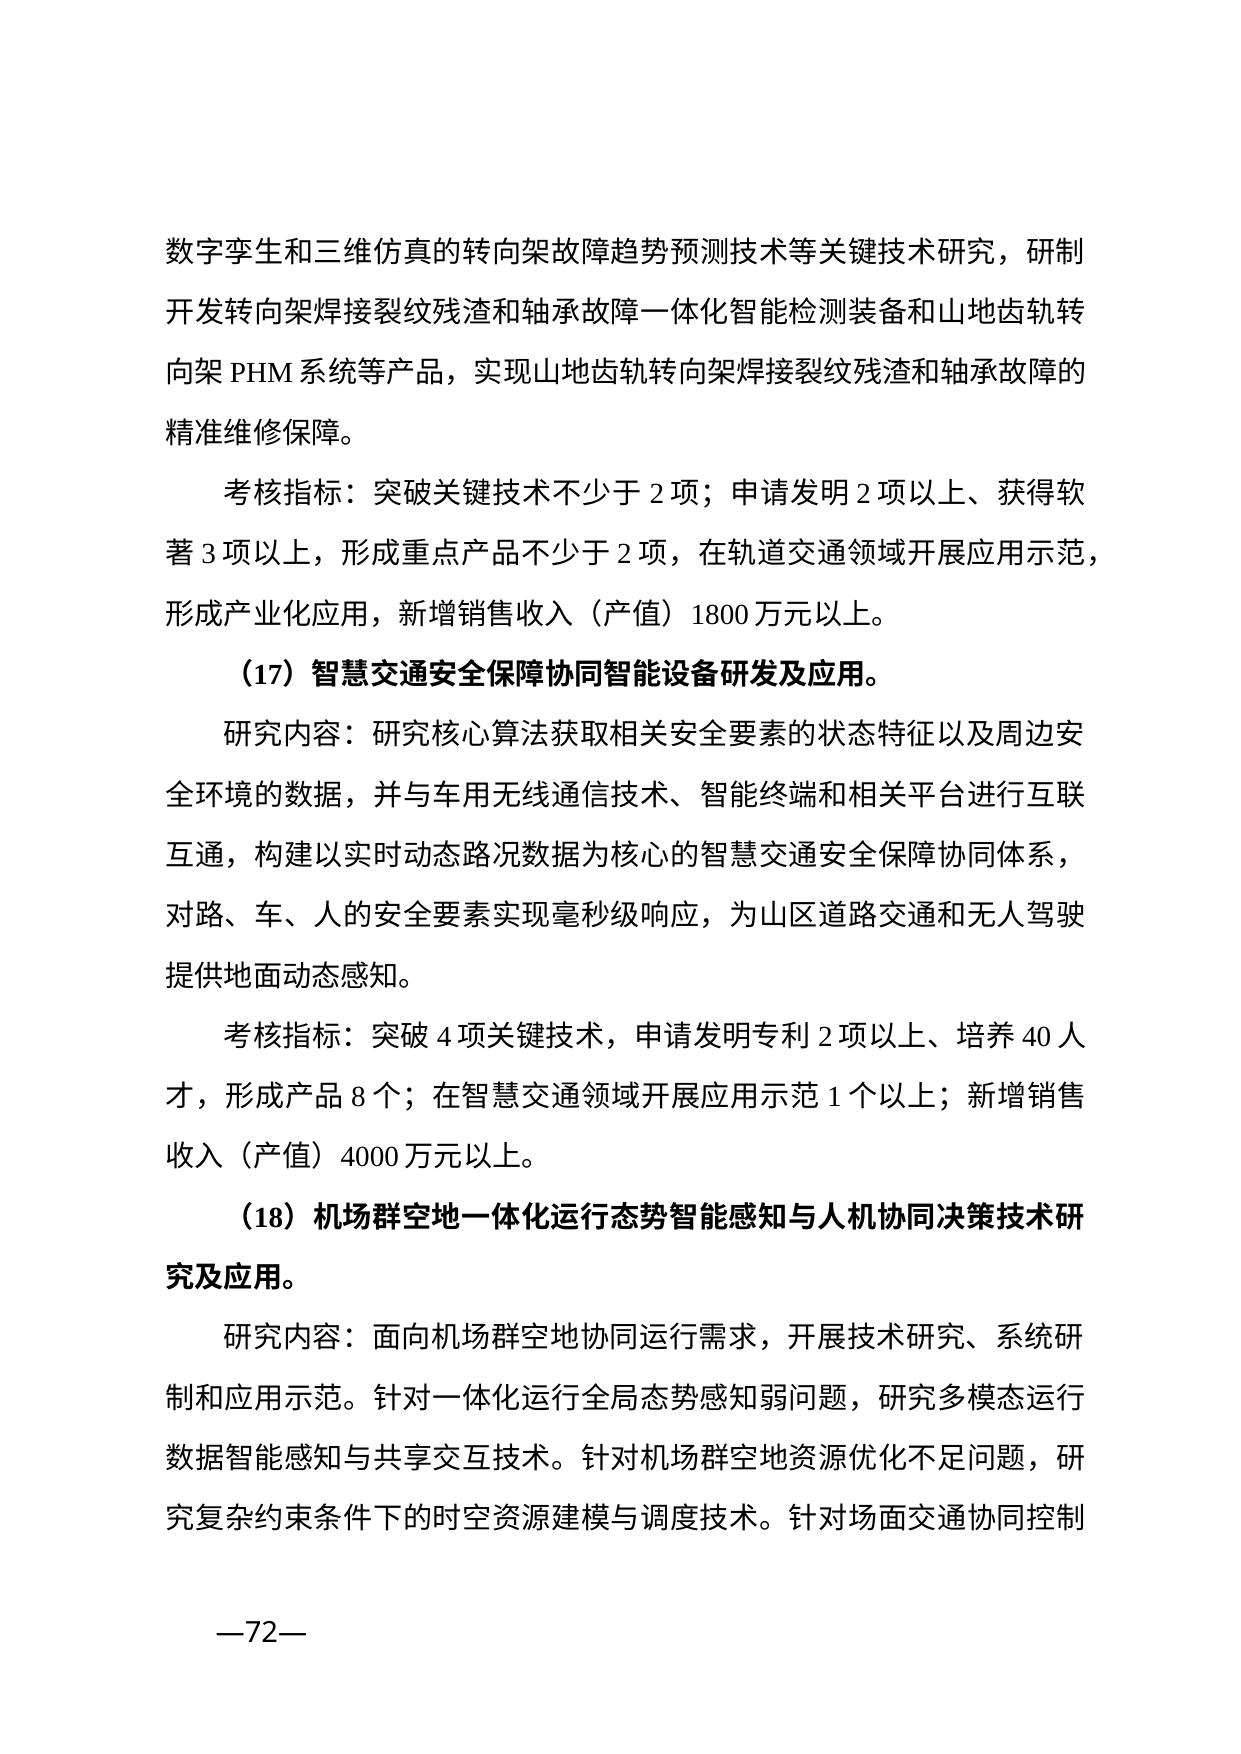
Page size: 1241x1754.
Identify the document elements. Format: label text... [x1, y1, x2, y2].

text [165, 219, 1087, 461]
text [165, 1305, 1087, 1546]
text （18）机场群空地一体化运行态势智能感知与人机协同决策技术研究及应用。 [165, 1184, 1087, 1305]
text （17）智慧交通安全保障协同智能设备研发及应用。 [165, 642, 1087, 702]
text 研究内容：研究核心算法获取相关安全要素的状态特征以及周边安全环境的数据，并与车用无线通信技术、智能终端和相关平台进行互联互通，构建以实时动态路况数据为核心的智慧交通安全保障协同体系，对路、车、人的安全要素实现毫秒级响应，为山区道路交通和无人驾驶提供地面动态感知。 [165, 702, 1087, 1003]
text 考核指标：突破4项关键技术，申请发明专利2项以上、培养40人才，形成产品8个；在智慧交通领域开展应用示范1个以上；新增销售收入（产值）4000万元以上。 [165, 1003, 1087, 1184]
text 考核指标：突破关键技术不少于2项；申请发明2项以上、获得软著3项以上，形成重点产品不少于2项，在轨道交通领域开展应用示范，形成产业化应用，新增销售收入（产值）1800万元以上。 [165, 461, 1087, 642]
